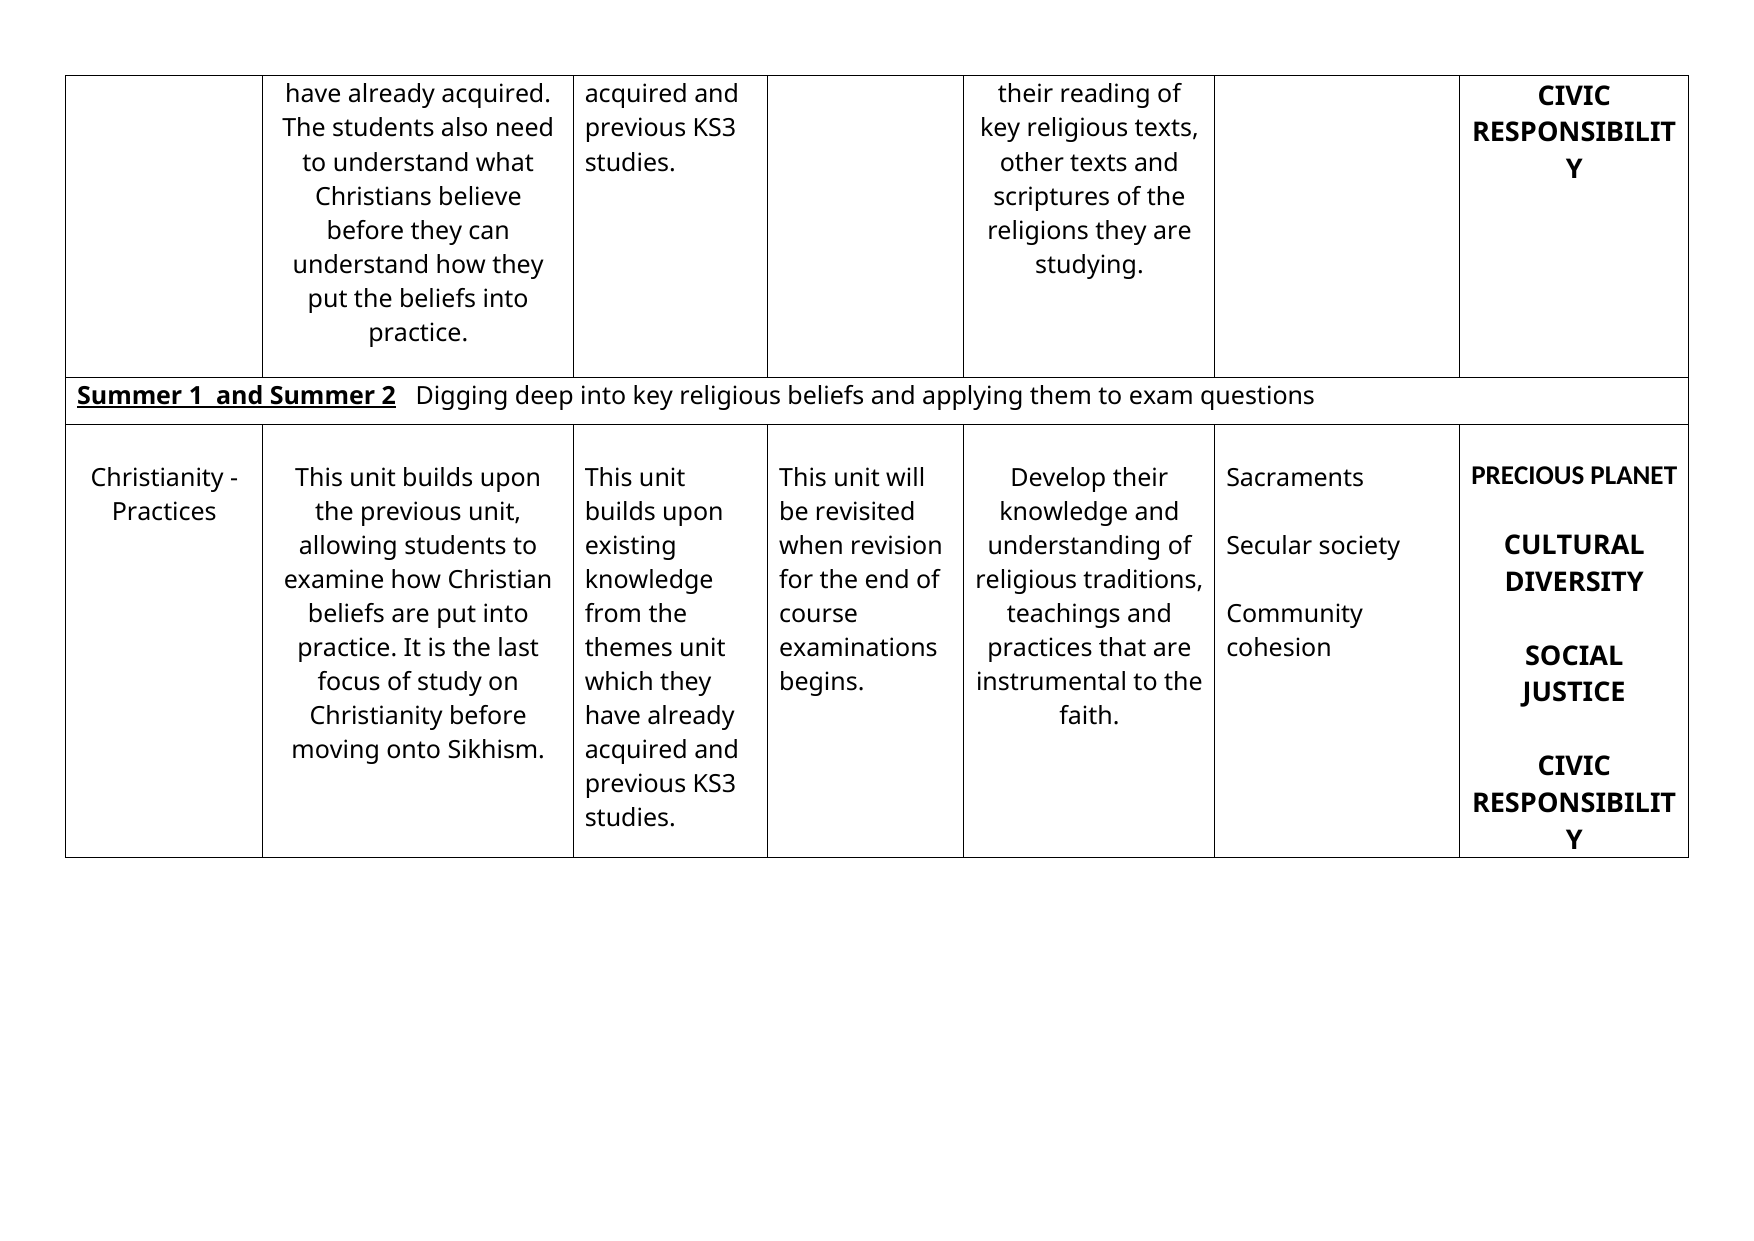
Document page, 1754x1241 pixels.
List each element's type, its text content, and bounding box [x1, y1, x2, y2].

table_cell [1215, 76, 1459, 377]
table_cell [964, 425, 1214, 857]
table_cell Summer 1 [66, 378, 1688, 424]
table_cell [66, 425, 262, 857]
table_cell [263, 425, 573, 857]
table_cell [574, 425, 767, 857]
table_cell [263, 76, 573, 377]
table_cell [964, 76, 1214, 377]
table_cell [574, 76, 767, 377]
table_cell [1460, 76, 1688, 377]
table_cell [66, 76, 262, 377]
table_cell [1215, 425, 1459, 857]
table_cell [768, 76, 963, 377]
table_cell [768, 425, 963, 857]
table_cell [1460, 425, 1688, 857]
